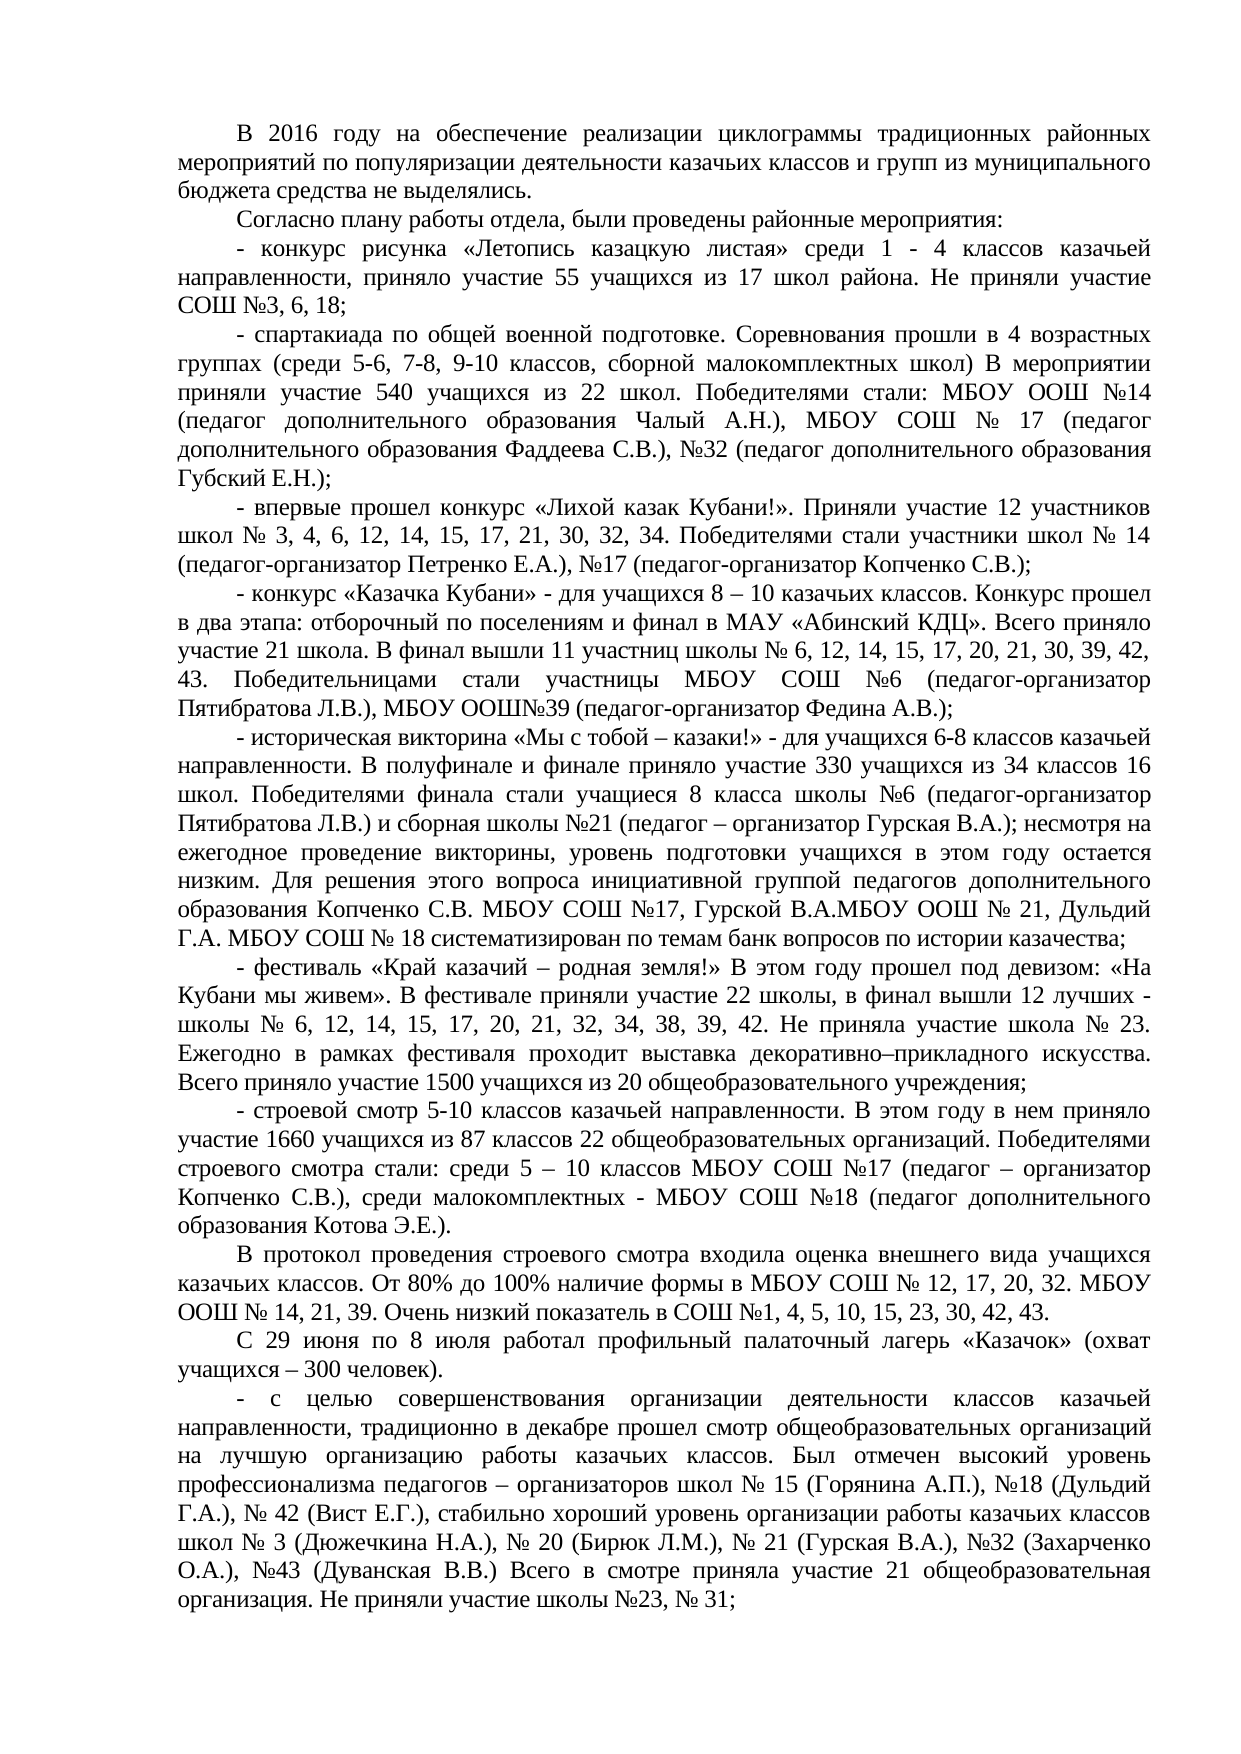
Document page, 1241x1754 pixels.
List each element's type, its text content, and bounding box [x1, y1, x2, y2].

text - конкурс рисунка «Летопись казацкую листая» среди 1 - 4 классов казачьей направленности, приняло участие 55 учащихся из 17 школ района. Не приняли участие СОШ №3, 6, 18; [177, 233, 1152, 319]
text - спартакиада по общей военной подготовке. Соревнования прошли в 4 возрастных группах (среди 5-6, 7-8, 9-10 классов, сборной малокомплектных школ) В мероприятии приняли участие 540 учащихся из 22 школ. Победителями стали: МБОУ ООШ №14 (педагог дополнительного образования Чалый А.Н.), МБОУ СОШ № 17 (педагог дополнительного образования Фаддеева С.В.), №32 (педагог дополнительного образования Губский Е.Н.); [177, 319, 1152, 492]
text - впервые прошел конкурс «Лихой казак Кубани!». Приняли участие 12 участников школ № 3, 4, 6, 12, 14, 15, 17, 21, 30, 32, 34. Победителями стали участники школ № 14 (педагог-организатор Петренко Е.А.), №17 (педагог-организатор Копченко С.В.); [177, 492, 1152, 578]
text Согласно плану работы отдела, были проведены районные мероприятия: [177, 204, 1152, 233]
text - фестиваль «Край казачий – родная земля!» В этом году прошел под девизом: «На Кубани мы живем». В фестивале приняли участие 22 школы, в финал вышли 12 лучших - школы № 6, 12, 14, 15, 17, 20, 21, 32, 34, 38, 39, 42. Не приняла участие школа № 23. Ежегодно в рамках фестиваля проходит выставка декоративно–прикладного искусства. Всего приняло участие 1500 учащихся из 20 общеобразовательного учреждения; [177, 952, 1152, 1096]
text В 2016 году на обеспечение реализации циклограммы традиционных районных мероприятий по популяризации деятельности казачьих классов и групп из муниципального бюджета средства не выделялись. [177, 118, 1152, 204]
text - с целью совершенствования организации деятельности классов казачьей направленности, традиционно в декабре прошел смотр общеобразовательных организаций на лучшую организацию работы казачьих классов. Был отмечен высокий уровень профессионализма педагогов – организаторов школ № 15 (Горянина А.П.), №18 (Дульдий Г.А.), № 42 (Вист Е.Г.), стабильно хороший уровень организации работы казачьих классов школ № 3 (Дюжечкина Н.А.), № 20 (Бирюк Л.М.), № 21 (Гурская В.А.), №32 (Захарченко О.А.), №43 (Дуванская В.В.) Всего в смотре приняла участие 21 общеобразовательная организация. Не приняли участие школы №23, № 31; [177, 1383, 1152, 1613]
text - конкурс «Казачка Кубани» - для учащихся 8 – 10 казачьих классов. Конкурс прошел в два этапа: отборочный по поселениям и финал в МАУ «Абинский КДЦ». Всего приняло участие 21 школа. В финал вышли 11 участниц школы № 6, 12, 14, 15, 17, 20, 21, 30, 39, 42, 43. Победительницами стали участницы МБОУ СОШ №6 (педагог-организатор Пятибратова Л.В.), МБОУ ООШ№39 (педагог-организатор Федина А.В.); [177, 578, 1152, 722]
text С 29 июня по 8 июля работал профильный палаточный лагерь «Казачок» (охват учащихся – 300 человек). [177, 1326, 1152, 1383]
text - историческая викторина «Мы с тобой – казаки!» - для учащихся 6-8 классов казачьей направленности. В полуфинале и финале приняло участие 330 учащихся из 34 классов 16 школ. Победителями финала стали учащиеся 8 класса школы №6 (педагог-организатор Пятибратова Л.В.) и сборная школы №21 (педагог – организатор Гурская В.А.); несмотря на ежегодное проведение викторины, уровень подготовки учащихся в этом году остается низким. Для решения этого вопроса инициативной группой педагогов дополнительного образования Копченко С.В. МБОУ СОШ №17, Гурской В.А.МБОУ ООШ № 21, Дульдий Г.А. МБОУ СОШ № 18 систематизирован по темам банк вопросов по истории казачества; [177, 722, 1152, 952]
text - строевой смотр 5-10 классов казачьей направленности. В этом году в нем приняло участие 1660 учащихся из 87 классов 22 общеобразовательных организаций. Победителями строевого смотра стали: среди 5 – 10 классов МБОУ СОШ №17 (педагог – организатор Копченко С.В.), среди малокомплектных - МБОУ СОШ №18 (педагог дополнительного образования Котова Э.Е.). [177, 1096, 1152, 1239]
text В протокол проведения строевого смотра входила оценка внешнего вида учащихся казачьих классов. От 80% до 100% наличие формы в МБОУ СОШ № 12, 17, 20, 32. МБОУ ООШ № 14, 21, 39. Очень низкий показатель в СОШ №1, 4, 5, 10, 15, 23, 30, 42, 43. [177, 1239, 1152, 1326]
